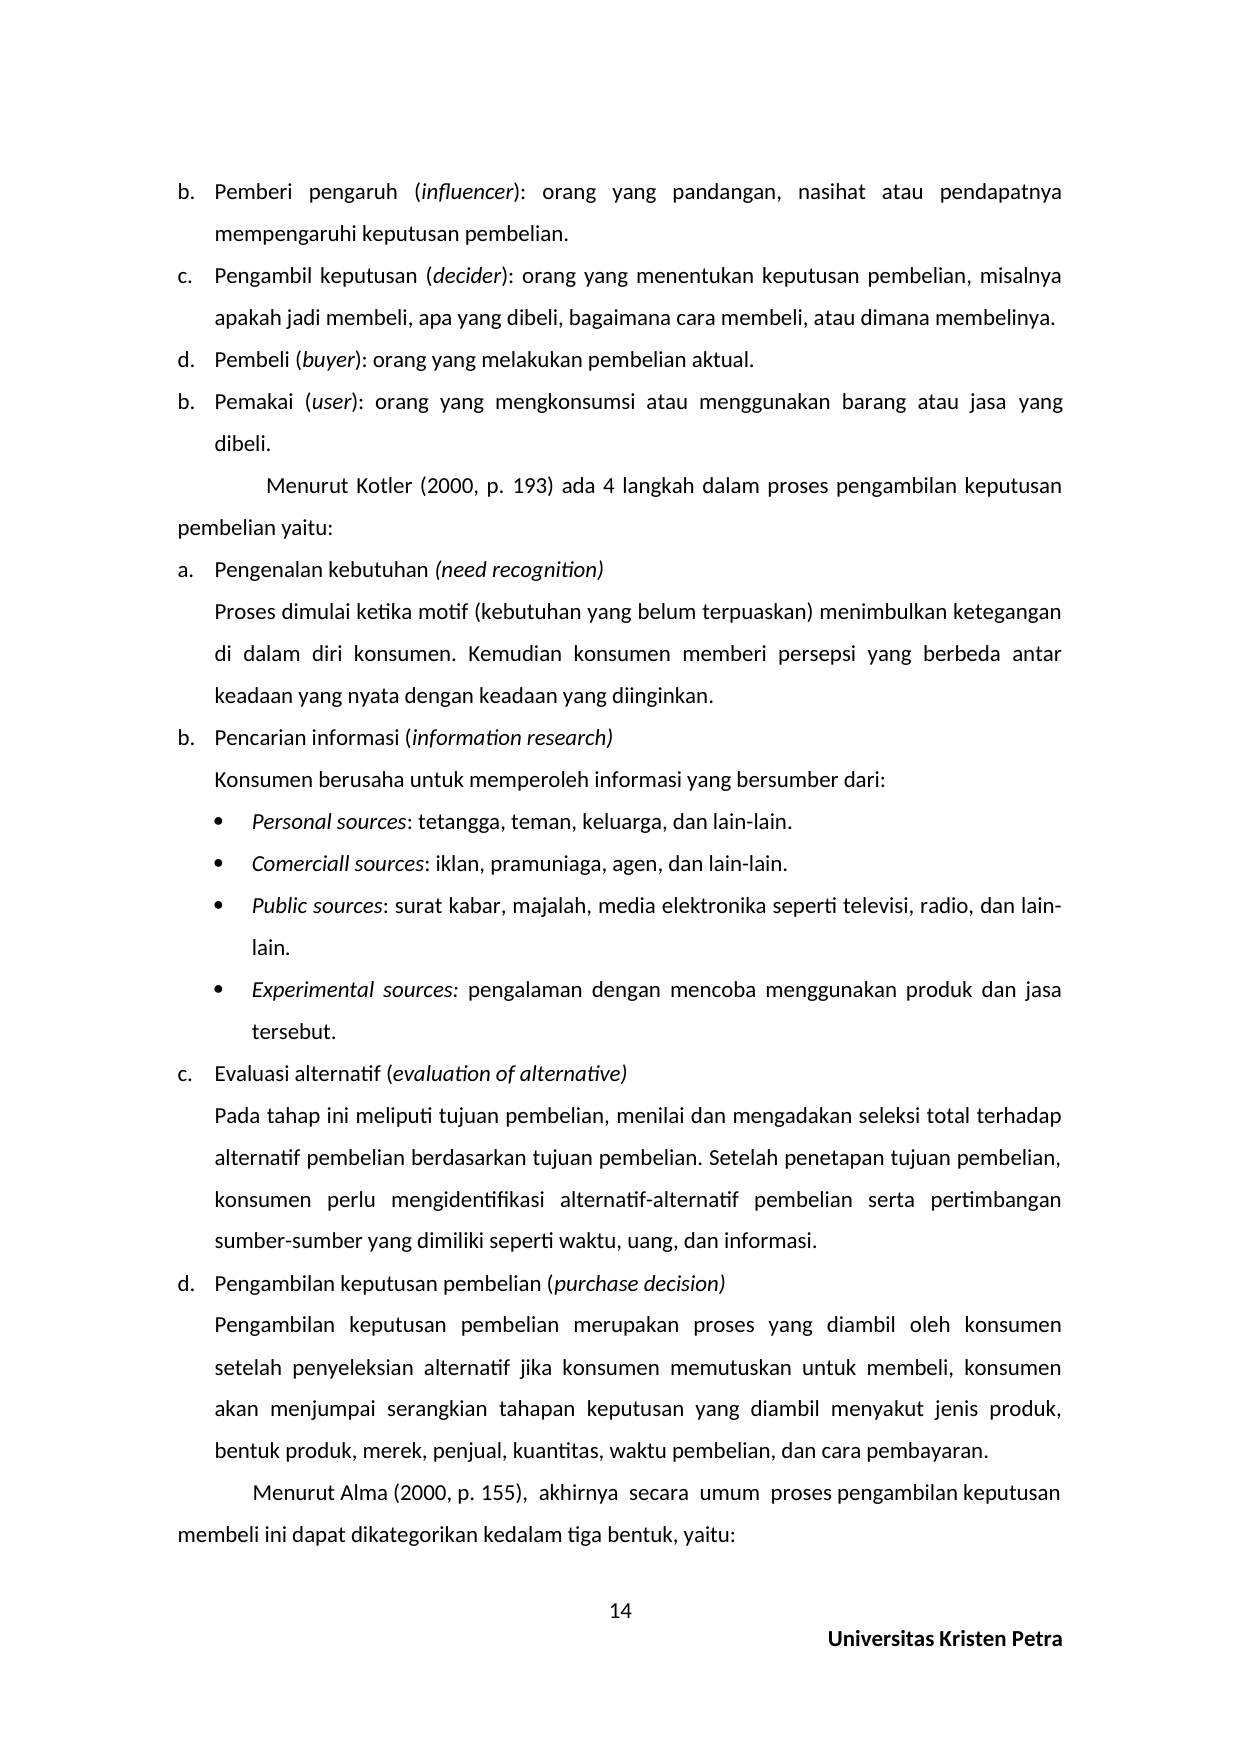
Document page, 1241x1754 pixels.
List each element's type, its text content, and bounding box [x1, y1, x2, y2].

list Personal sources: tetangga, teman, keluarga, dan lain-lain. [214, 807, 1063, 835]
list Pemberi pengaruh (influencer): orang yang pandangan, nasihat atau pendapatnya mempengaruhi keputusan pembelian. [177, 177, 1063, 247]
text Menurut Alma (2000, p. 155), akhirnya secara umum proses pengambilan keputusan [252, 1478, 1063, 1507]
text membeli ini dapat dikategorikan kedalam tiga bentuk, yaitu: [177, 1521, 1063, 1548]
list Pencarian informasi (information research) [177, 723, 1063, 751]
list Comerciall sources: iklan, pramuniaga, agen, dan lain-lain. [214, 849, 1063, 877]
list Pembeli (buyer): orang yang melakukan pembelian aktual. [177, 345, 1063, 373]
list Public sources: surat kabar, majalah, media elektronika seperti televisi, radio, dan lain-lain. [214, 891, 1063, 961]
list Pengenalan kebutuhan (need recognition) [177, 555, 1063, 583]
list Pemakai (user): orang yang mengkonsumsi atau menggunakan barang atau jasa yang dibeli. [177, 387, 1063, 457]
list Experimental sources: pengalaman dengan mencoba menggunakan produk dan jasa tersebut. [214, 975, 1063, 1045]
list Evaluasi alternatif (evaluation of alternative) [177, 1059, 1063, 1087]
list Pengambil keputusan (decider): orang yang menentukan keputusan pembelian, misalnya apakah jadi membeli, apa yang dibeli, bagaimana cara membeli, atau dimana membelinya. [177, 261, 1063, 331]
text Pengambilan keputusan pembelian merupakan proses yang diambil oleh konsumen setelah penyeleksian alternatif jika konsumen memutuskan untuk membeli, konsumen akan menjumpai serangkian tahapan keputusan yang diambil menyakut jenis produk, bentuk produk, merek, penjual, kuantitas, waktu pembelian, dan cara pembayaran. [214, 1311, 1063, 1464]
text Konsumen berusaha untuk memperoleh informasi yang bersumber dari: [214, 765, 1063, 793]
text Menurut Kotler (2000, p. 193) ada 4 langkah dalam proses pengambilan keputusan pembelian yaitu: [177, 471, 1063, 541]
list Pengambilan keputusan pembelian (purchase decision) [177, 1269, 1063, 1297]
text Pada tahap ini meliputi tujuan pembelian, menilai dan mengadakan seleksi total terhadap alternatif pembelian berdasarkan tujuan pembelian. Setelah penetapan tujuan pembelian, konsumen perlu mengidentifikasi alternatif-alternatif pembelian serta pertimbangan sumber-sumber yang dimiliki seperti waktu, uang, dan informasi. [214, 1101, 1063, 1255]
text Proses dimulai ketika motif (kebutuhan yang belum terpuaskan) menimbulkan ketegangan di dalam diri konsumen. Kemudian konsumen memberi persepsi yang berbeda antar keadaan yang nyata dengan keadaan yang diinginkan. [214, 597, 1063, 709]
